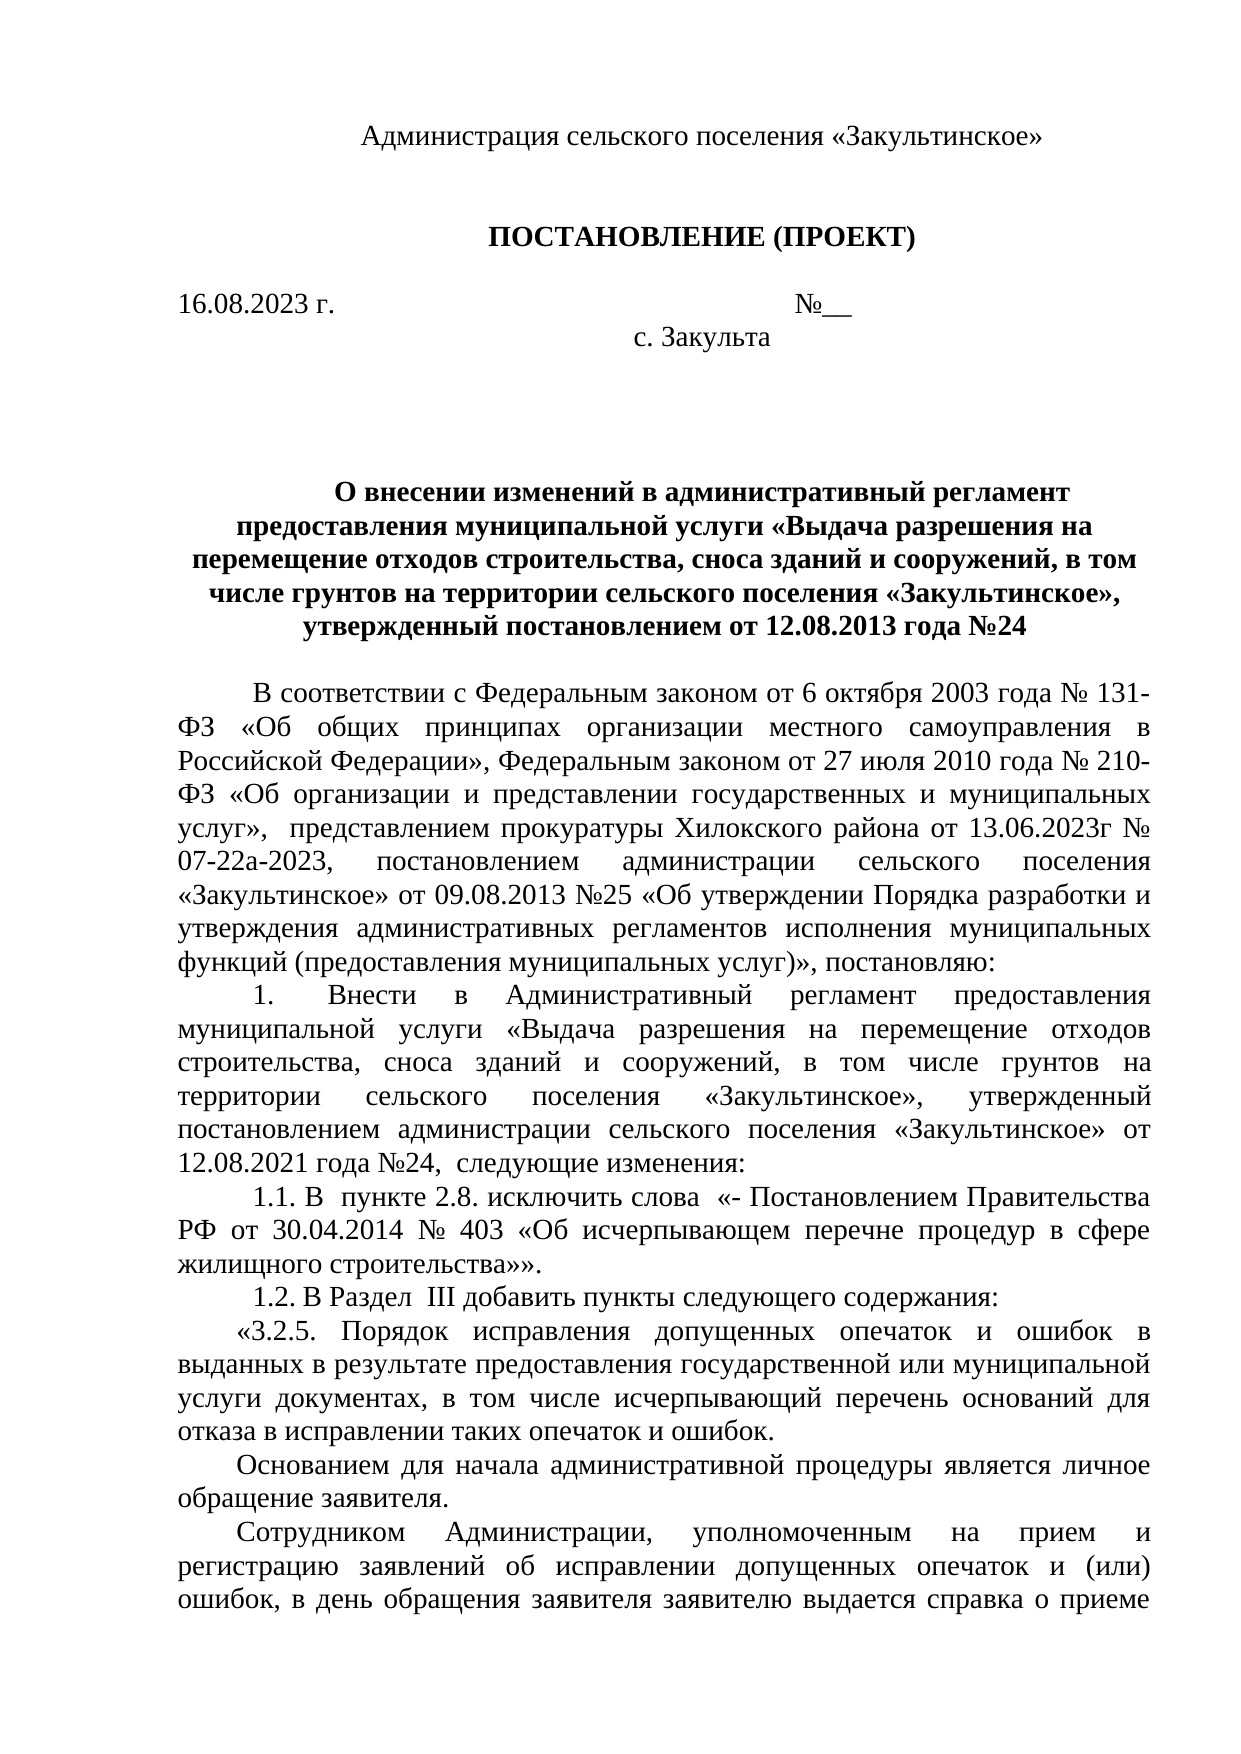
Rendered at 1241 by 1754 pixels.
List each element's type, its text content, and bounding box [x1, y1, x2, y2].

text 16.08.2023 г. №__ [177, 286, 1152, 319]
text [177, 1514, 1152, 1615]
text 1.2. В Раздел III добавить пункты следующего содержания: [177, 1279, 1152, 1313]
text ПОСТАНОВЛЕНИЕ (ПРОЕКТ) [177, 219, 1152, 252]
text «3.2.5. Порядок исправления допущенных опечаток и ошибок в выданных в результате предоставления государственной или муниципальной услуги документах, в том числе исчерпывающий перечень оснований для отказа в исправлении таких опечаток и ошибок. [177, 1313, 1152, 1447]
text Основанием для начала административной процедуры является личное обращение заявителя. [177, 1447, 1152, 1514]
text 1. Внести в Административный регламент предоставления муниципальной услуги «Выдача разрешения на перемещение отходов строительства, сноса зданий и сооружений, в том числе грунтов на территории сельского поселения «Закультинское», утвержденный постановлением администрации сельского поселения «Закультинское» от 12.08.2021 года №24, следующие изменения: [177, 977, 1152, 1179]
text В соответствии с Федеральным законом от 6 октября 2003 года № 131-ФЗ «Об общих принципах организации местного самоуправления в Российской Федерации», Федеральным законом от 27 июля 2010 года № 210-ФЗ «Об организации и представлении государственных и муниципальных услуг», представлением прокуратуры Хилокского района от 13.06.2023г № 07-22а-2023, постановлением администрации сельского поселения «Закультинское» от 09.08.2013 №25 «Об утверждении Порядка разработки и утверждения административных регламентов исполнения муниципальных функций (предоставления муниципальных услуг)», постановляю: [177, 676, 1152, 977]
subtitle О внесении изменений в административный регламент предоставления муниципальной услуги «Выдача разрешения на перемещение отходов строительства, сноса зданий и сооружений, в том числе грунтов на территории сельского поселения «Закультинское», утвержденный постановлением от 12.08.2013 года №24 [177, 474, 1152, 642]
text Администрация сельского поселения «Закультинское» [177, 118, 1152, 152]
text 1.1. В пункте 2.8. исключить слова «- Постановлением Правительства РФ от 30.04.2014 № 403 «Об исчерпывающем перечне процедур в сфере жилищного строительства»». [177, 1179, 1152, 1279]
text с. Закульта [177, 319, 1152, 353]
